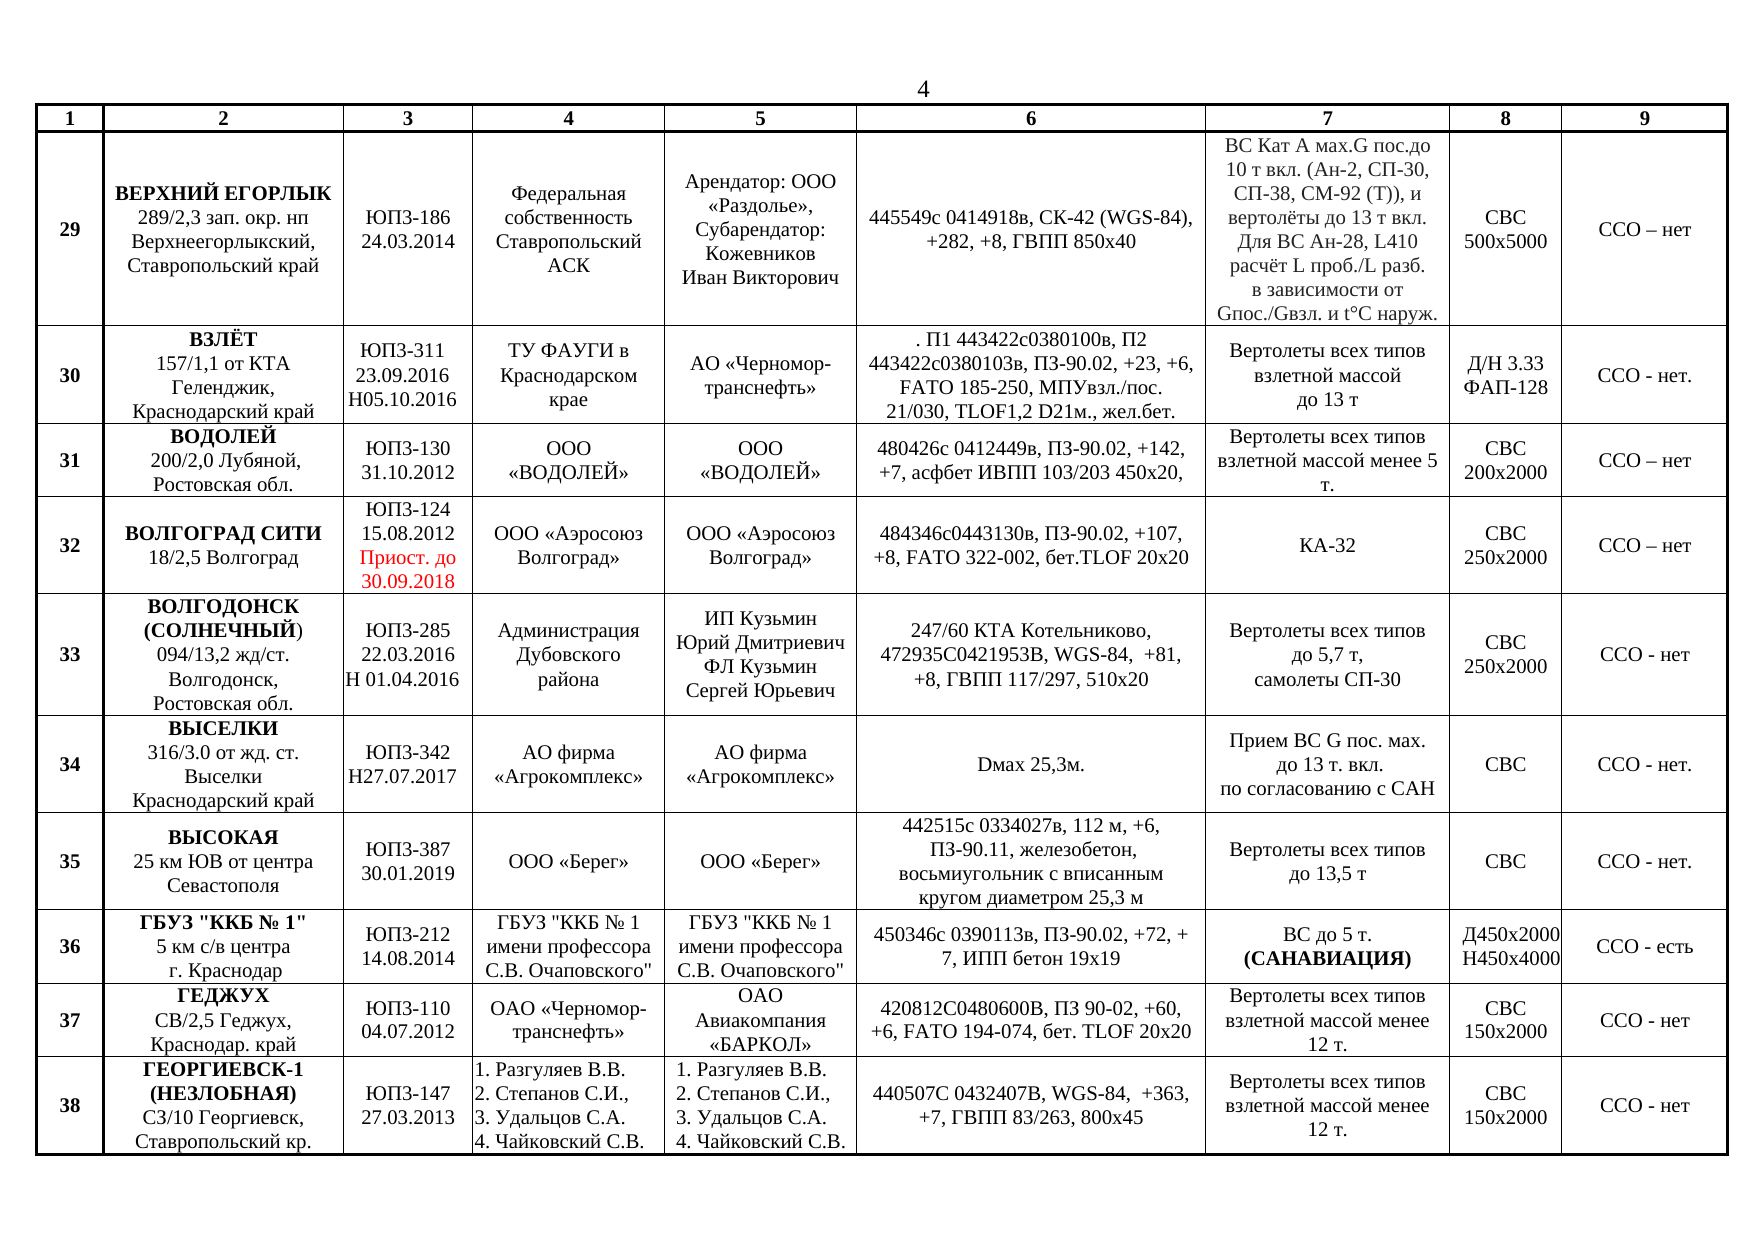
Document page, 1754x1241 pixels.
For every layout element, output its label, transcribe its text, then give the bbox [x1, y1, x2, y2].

table_cell 450346с 0390113в, ПЗ-90.02, +72, + 7, ИПП бетон 19х19 [857, 910, 1205, 982]
table_cell ЮП3-342 Н27.07.2017 [344, 716, 472, 812]
table_cell ССО - нет [1562, 984, 1726, 1056]
table_cell Вертолеты всех типов взлетной массой до 13 т [1206, 326, 1449, 423]
table_cell СВС 150х2000 [1450, 1057, 1561, 1153]
table_cell ССО – нет [1562, 133, 1726, 325]
table_cell ОАО «Черномор-транснефть» [473, 984, 664, 1056]
table_cell ООО «ВОДОЛЕЙ» [473, 424, 664, 496]
table_cell 30 [38, 326, 102, 423]
table_header 9 [1562, 106, 1726, 130]
table_cell Д/Н 3.33 ФАП-128 [1450, 326, 1561, 423]
table_cell ЮП3-124 15.08.2012 Приост. до 30.09.2018 [344, 497, 472, 593]
table_cell ССО – нет [1562, 424, 1726, 496]
table_cell ГБУЗ "ККБ № 1 имени профессора С.В. Очаповского" [665, 910, 856, 982]
table_header 2 [105, 106, 343, 130]
table_cell ГЕОРГИЕВСК-1 (НЕЗЛОБНАЯ) СЗ/10 Георгиевск, Ставропольский кр. [105, 1057, 343, 1153]
table_cell 247/60 КТА Котельниково, 472935С0421953В, WGS-84, +81, +8, ГВПП 117/297, 510х20 [857, 594, 1205, 714]
table_cell ССО – нет [1562, 497, 1726, 593]
table_cell СВС 150х2000 [1450, 984, 1561, 1056]
table_header 5 [665, 106, 856, 130]
table_cell АО фирма «Агрокомплекс» [473, 716, 664, 812]
table_cell Федеральная собственность Ставропольский АСК [473, 133, 664, 325]
table_cell 29 [38, 133, 102, 325]
table_cell ООО «Берег» [665, 813, 856, 909]
table_cell СВС 500х5000 [1450, 133, 1561, 325]
table_cell ССО - нет [1562, 1057, 1726, 1153]
table_cell ВОЛГОДОНСК (СОЛНЕЧНЫЙ) 094/13,2 жд/ст. Волгодонск, Ростовская обл. [105, 594, 343, 714]
table_cell ООО «Аэросоюз Волгоград» [665, 497, 856, 593]
table_cell Dмах 25,3м. [857, 716, 1205, 812]
table_cell ГБУЗ "ККБ № 1" 5 км с/в центра г. Краснодар [105, 910, 343, 982]
table_cell ООО «Аэросоюз Волгоград» [473, 497, 664, 593]
table_cell ВОДОЛЕЙ 200/2,0 Лубяной, Ростовская обл. [105, 424, 343, 496]
table_cell ССО - нет [1562, 594, 1726, 714]
table_cell 440507С 0432407В, WGS-84, +363, +7, ГВПП 83/263, 800х45 [857, 1057, 1205, 1153]
table_cell КА-32 [1206, 497, 1449, 593]
table_cell 420812С0480600В, ПЗ 90-02, +60, +6, FATO 194-074, бет. TLOF 20х20 [857, 984, 1205, 1056]
table_cell 36 [38, 910, 102, 982]
table_header 3 [344, 106, 472, 130]
table_cell ВЫСЕЛКИ 316/3.0 от жд. ст. Выселки Краснодарский край [105, 716, 343, 812]
table_header 6 [857, 106, 1205, 130]
table_cell АО «Черномор-транснефть» [665, 326, 856, 423]
table_cell ГБУЗ "ККБ № 1 имени профессора С.В. Очаповского" [473, 910, 664, 982]
table_cell 37 [38, 984, 102, 1056]
table_cell ССО - нет. [1562, 716, 1726, 812]
table_cell ЮП3-130 31.10.2012 [344, 424, 472, 496]
table_cell ВЕРХНИЙ ЕГОРЛЫК 289/2,3 зап. окр. нп Верхнеегорлыкский, Ставропольский край [105, 133, 343, 325]
table_cell 1. Разгуляев В.В. 2. Степанов С.И., 3. Удальцов С.А. 4. Чайковский С.В. [665, 1057, 856, 1153]
table_cell ОАО Авиакомпания «БАРКОЛ» [665, 984, 856, 1056]
table_cell 442515с 0334027в, 112 м, +6, ПЗ-90.11, железобетон, восьмиугольник с вписанным кругом диаметром 25,3 м [857, 813, 1205, 909]
table_cell . П1 443422с0380100в, П2 443422с0380103в, ПЗ-90.02, +23, +6, FATO 185-250, МПУвзл./пос. 21/030, TLOF1,2 D21м., жел.бет. [857, 326, 1205, 423]
table_header 1 [38, 106, 102, 130]
table_header 4 [473, 106, 664, 130]
table_cell ВС до 5 т. (САНАВИАЦИЯ) [1206, 910, 1449, 982]
table_cell ВЗЛЁТ 157/1,1 от КТА Геленджик, Краснодарский край [105, 326, 343, 423]
table_cell 31 [38, 424, 102, 496]
table_cell ООО «ВОДОЛЕЙ» [665, 424, 856, 496]
table_cell ЮП3-285 22.03.2016 Н 01.04.2016 [344, 594, 472, 714]
table_header 8 [1450, 106, 1561, 130]
table_cell 445549с 0414918в, СК-42 (WGS-84), +282, +8, ГВПП 850х40 [857, 133, 1205, 325]
table_cell 35 [38, 813, 102, 909]
table_cell ССО - нет. [1562, 326, 1726, 423]
table_cell ЮП3-311 23.09.2016 Н05.10.2016 [344, 326, 472, 423]
table_cell Арендатор: ООО «Раздолье», Субарендатор: Кожевников Иван Викторович [665, 133, 856, 325]
table_cell Вертолеты всех типов взлетной массой менее 12 т. [1206, 984, 1449, 1056]
table_cell СВС 250х2000 [1450, 594, 1561, 714]
table_cell 33 [38, 594, 102, 714]
table_cell ЮП3-387 30.01.2019 [344, 813, 472, 909]
table_cell 480426с 0412449в, ПЗ-90.02, +142, +7, асфбет ИВПП 103/203 450х20, [857, 424, 1205, 496]
table_cell 1. Разгуляев В.В. 2. Степанов С.И., 3. Удальцов С.А. 4. Чайковский С.В. [473, 1057, 664, 1153]
table_cell СВС [1450, 813, 1561, 909]
table_cell Вертолеты всех типов взлетной массой менее 12 т. [1206, 1057, 1449, 1153]
table_header 7 [1206, 106, 1449, 130]
table_cell 484346с0443130в, ПЗ-90.02, +107, +8, FATO 322-002, бет.TLOF 20х20 [857, 497, 1205, 593]
table_cell Администрация Дубовского района [473, 594, 664, 714]
table_cell Вертолеты всех типов до 5,7 т, самолеты СП-30 [1206, 594, 1449, 714]
table_cell СВС [1450, 716, 1561, 812]
table_cell 34 [38, 716, 102, 812]
table_cell ЮП3-147 27.03.2013 [344, 1057, 472, 1153]
table_cell Вертолеты всех типов взлетной массой менее 5 т. [1206, 424, 1449, 496]
table_cell 32 [38, 497, 102, 593]
table_cell ССО - нет. [1562, 813, 1726, 909]
table_cell СВС 250х2000 [1450, 497, 1561, 593]
table_cell ВС Кат А мах.G пос.до 10 т вкл. (Ан-2, СП-30, СП-38, СМ-92 (Т)), и вертолёты до 13 т вкл. Для ВС Ан-28, L410 расчёт L проб./L разб. в зависимости от Gпос./Gвзл. и t°C наруж. [1206, 133, 1449, 325]
table_cell АО фирма «Агрокомплекс» [665, 716, 856, 812]
table_cell Прием ВС G пос. мах. до 13 т. вкл. по согласованию с САН [1206, 716, 1449, 812]
table_cell ГЕДЖУХ СВ/2,5 Геджух, Краснодар. край [105, 984, 343, 1056]
table_cell ИП Кузьмин Юрий Дмитриевич ФЛ Кузьмин Сергей Юрьевич [665, 594, 856, 714]
table_cell ЮП3-186 24.03.2014 [344, 133, 472, 325]
table_cell Д450х2000 Н450х4000 [1450, 910, 1561, 982]
table_cell ВОЛГОГРАД СИТИ 18/2,5 Волгоград [105, 497, 343, 593]
table_cell 38 [38, 1057, 102, 1153]
table_cell ВЫСОКАЯ 25 км ЮВ от центра Севастополя [105, 813, 343, 909]
table_cell ССО - есть [1562, 910, 1726, 982]
table_cell ТУ ФАУГИ в Краснодарском крае [473, 326, 664, 423]
table_cell СВС 200х2000 [1450, 424, 1561, 496]
table_cell ЮП3-212 14.08.2014 [344, 910, 472, 982]
table_cell ООО «Берег» [473, 813, 664, 909]
table_cell Вертолеты всех типов до 13,5 т [1206, 813, 1449, 909]
table_cell ЮП3-110 04.07.2012 [344, 984, 472, 1056]
